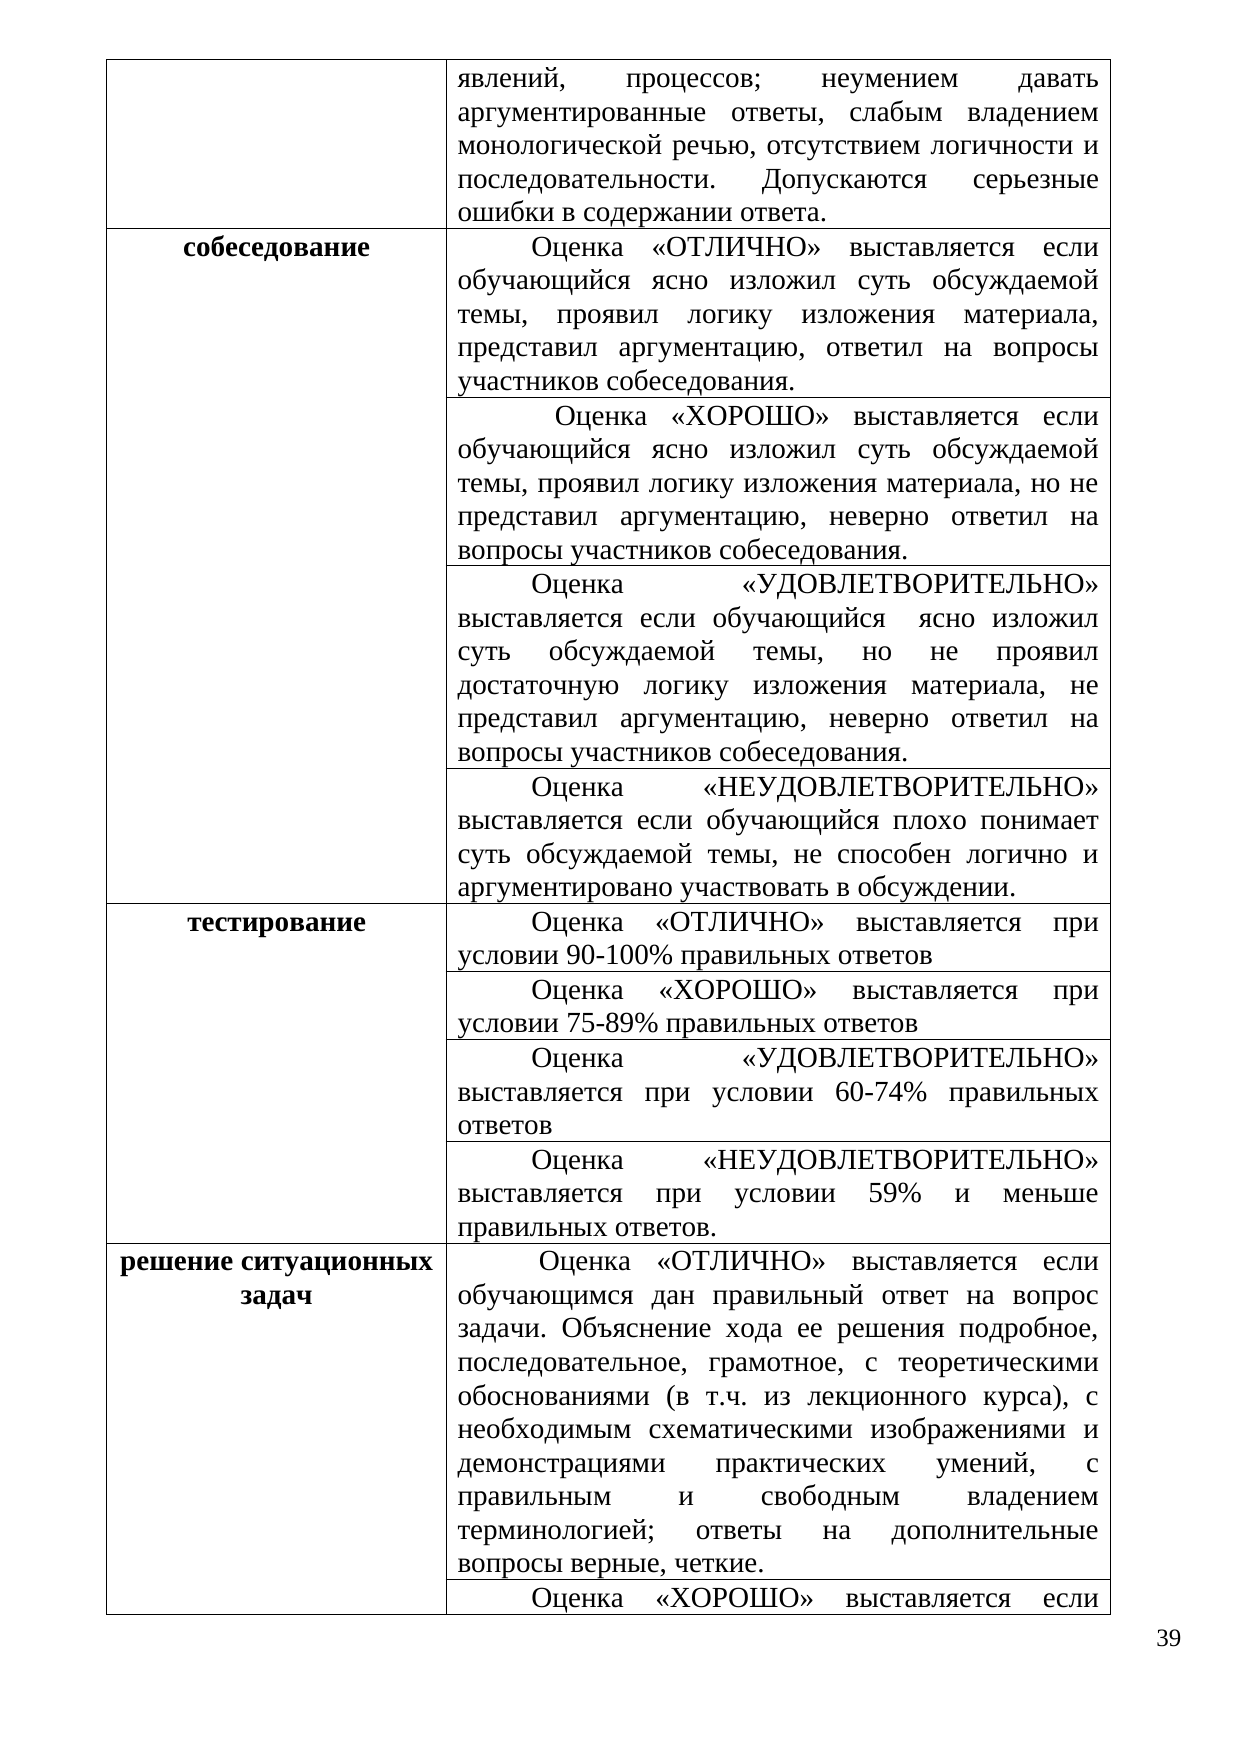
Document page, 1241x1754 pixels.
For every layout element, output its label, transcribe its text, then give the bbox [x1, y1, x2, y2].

table_cell Оценка «УДОВЛЕТВОРИТЕЛЬНО» выставляется при условии 60-74% правильных ответов [447, 1040, 1110, 1141]
table_cell тестирование [107, 904, 446, 1242]
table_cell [447, 1580, 1110, 1613]
table_cell решение ситуационных задач [107, 1244, 446, 1613]
table_cell Оценка «ХОРОШО» выставляется при условии 75-89% правильных ответов [447, 972, 1110, 1039]
table_cell Оценка «НЕУДОВЛЕТВОРИТЕЛЬНО» выставляется при условии 59% и меньше правильных ответов. [447, 1142, 1110, 1242]
table_cell Оценка «ХОРОШО» выставляется если обучающийся ясно изложил суть обсуждаемой темы, проявил логику изложения материала, но не представил аргументацию, неверно ответил на вопросы участников собеседования. [447, 398, 1110, 565]
table_cell Оценка «ОТЛИЧНО» выставляется если обучающийся ясно изложил суть обсуждаемой темы, проявил логику изложения материала, представил аргументацию, ответил на вопросы участников собеседования. [447, 229, 1110, 397]
table_cell Оценка «НЕУДОВЛЕТВОРИТЕЛЬНО» выставляется если обучающийся плохо понимает суть обсуждаемой темы, не способен логично и аргументировано участвовать в обсуждении. [447, 769, 1110, 903]
table_cell Оценка «ОТЛИЧНО» выставляется если обучающимся дан правильный ответ на вопрос задачи. Объяснение хода ее решения подробное, последовательное, грамотное, с теоретическими обоснованиями (в т.ч. из лекционного курса), с необходимым схематическими изображениями и демонстрациями практических умений, с правильным и свободным владением терминологией; ответы на дополнительные вопросы верные, четкие. [447, 1244, 1110, 1579]
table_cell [447, 60, 1110, 228]
table_cell Оценка «ОТЛИЧНО» выставляется при условии 90-100% правильных ответов [447, 904, 1110, 971]
table_cell собеседование [107, 229, 446, 903]
table_cell Оценка «УДОВЛЕТВОРИТЕЛЬНО» выставляется если обучающийся ясно изложил суть обсуждаемой темы, но не проявил достаточную логику изложения материала, не представил аргументацию, неверно ответил на вопросы участников собеседования. [447, 566, 1110, 768]
